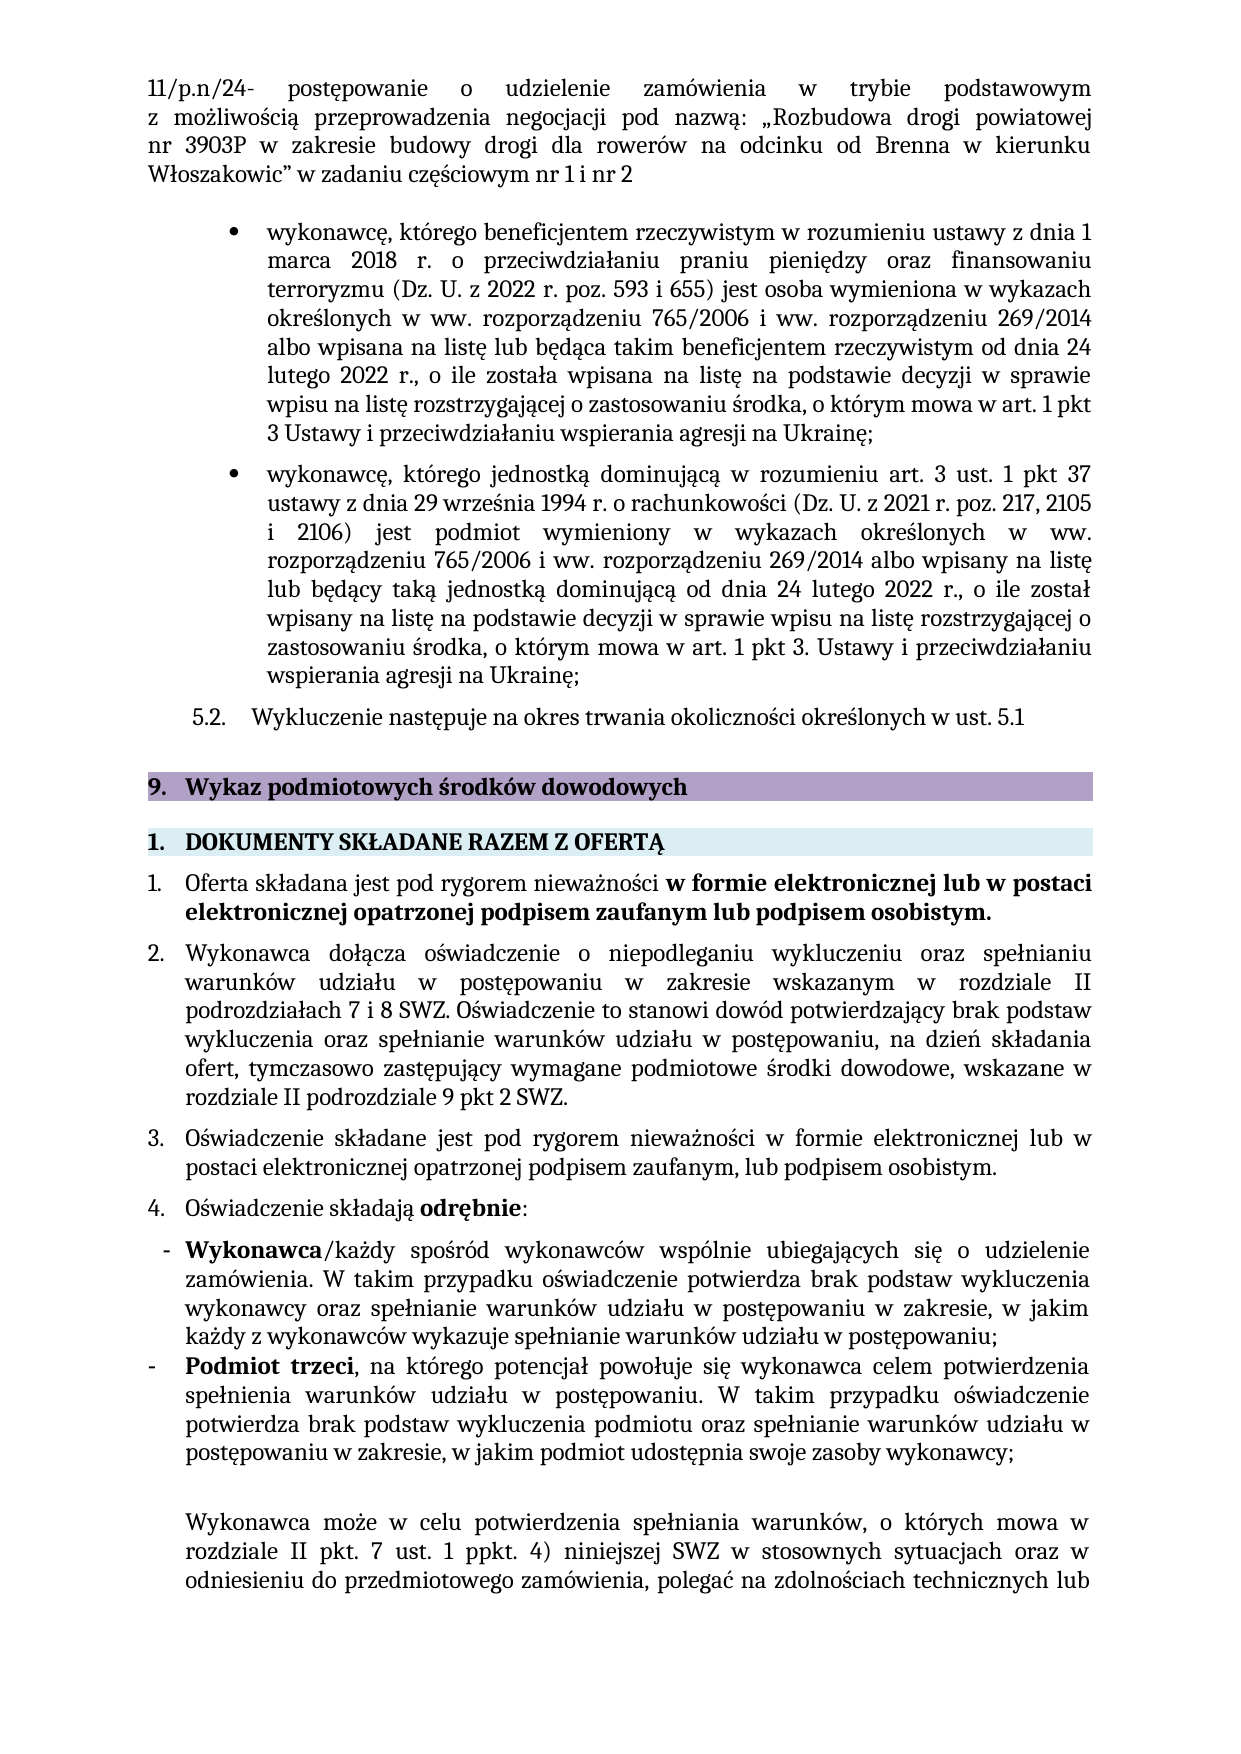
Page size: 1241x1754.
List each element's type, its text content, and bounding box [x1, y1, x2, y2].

list Oferta składana jest pod rygorem nieważności w formie elektronicznej lub w postaci elektronicznej opatrzonej podpisem zaufanym lub podpisem osobistym. [148, 869, 1093, 926]
list Wykonawca dołącza oświadczenie o niepodleganiu wykluczeniu oraz spełnianiu warunków udziału w postępowaniu w zakresie wskazanym w rozdziale II podrozdziałach 7 i 8 SWZ. Oświadczenie to stanowi dowód potwierdzający brak podstaw wykluczenia oraz spełnianie warunków udziału w postępowaniu, na dzień składania ofert, tymczasowo zastępujący wymagane podmiotowe środki dowodowe, wskazane w rozdziale II podrozdziale 9 pkt 2 SWZ. [148, 939, 1093, 1111]
list Wykluczenie następuje na okres trwania okoliczności określonych w ust. 5.1 [192, 702, 1093, 731]
list Wykaz podmiotowych środków dowodowych [148, 772, 1093, 801]
list wykonawcę, którego beneficjentem rzeczywistym w rozumieniu ustawy z dnia 1 marca 2018 r. o przeciwdziałaniu praniu pieniędzy oraz finansowaniu terroryzmu (Dz. U. z 2022 r. poz. 593 i 655) jest osoba wymieniona w wykazach określonych w ww. rozporządzeniu 765/2006 i ww. rozporządzeniu 269/2014 albo wpisana na listę lub będąca takim beneficjentem rzeczywistym od dnia 24 lutego 2022 r., o ile została wpisana na listę na podstawie decyzji w sprawie wpisu na listę rozstrzygającej o zastosowaniu środka, o którym mowa w art. 1 pkt 3 Ustawy i przeciwdziałaniu wspierania agresji na Ukrainę; [229, 217, 1093, 447]
list Podmiot trzeci, na którego potencjał powołuje się wykonawca celem potwierdzenia spełnienia warunków udziału w postępowaniu. W takim przypadku oświadczenie potwierdza brak podstaw wykluczenia podmiotu oraz spełnianie warunków udziału w postępowaniu w zakresie, w jakim podmiot udostępnia swoje zasoby wykonawcy; [148, 1351, 1091, 1467]
list Oświadczenie składają odrębnie: [148, 1194, 1093, 1223]
list Oświadczenie składane jest pod rygorem nieważności w formie elektronicznej lub w postaci elektronicznej opatrzonej podpisem zaufanym, lub podpisem osobistym. [148, 1124, 1093, 1181]
list DOKUMENTY SKŁADANE RAZEM Z OFERTĄ [148, 828, 1093, 856]
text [185, 1508, 1091, 1594]
list Wykonawca/każdy spośród wykonawców wspólnie ubiegających się o udzielenie zamówienia. W takim przypadku oświadczenie potwierdza brak podstaw wykluczenia wykonawcy oraz spełnianie warunków udziału w postępowaniu w zakresie, w jakim każdy z wykonawców wykazuje spełnianie warunków udziału w postępowaniu; [162, 1235, 1091, 1351]
list wykonawcę, którego jednostką dominującą w rozumieniu art. 3 ust. 1 pkt 37 ustawy z dnia 29 września 1994 r. o rachunkowości (Dz. U. z 2021 r. poz. 217, 2105 i 2106) jest podmiot wymieniony w wykazach określonych w ww. rozporządzeniu 765/2006 i ww. rozporządzeniu 269/2014 albo wpisany na listę lub będący taką jednostką dominującą od dnia 24 lutego 2022 r., o ile został wpisany na listę na podstawie decyzji w sprawie wpisu na listę rozstrzygającej o zastosowaniu środka, o którym mowa w art. 1 pkt 3. Ustawy i przeciwdziałaniu wspierania agresji na Ukrainę; [229, 460, 1093, 690]
